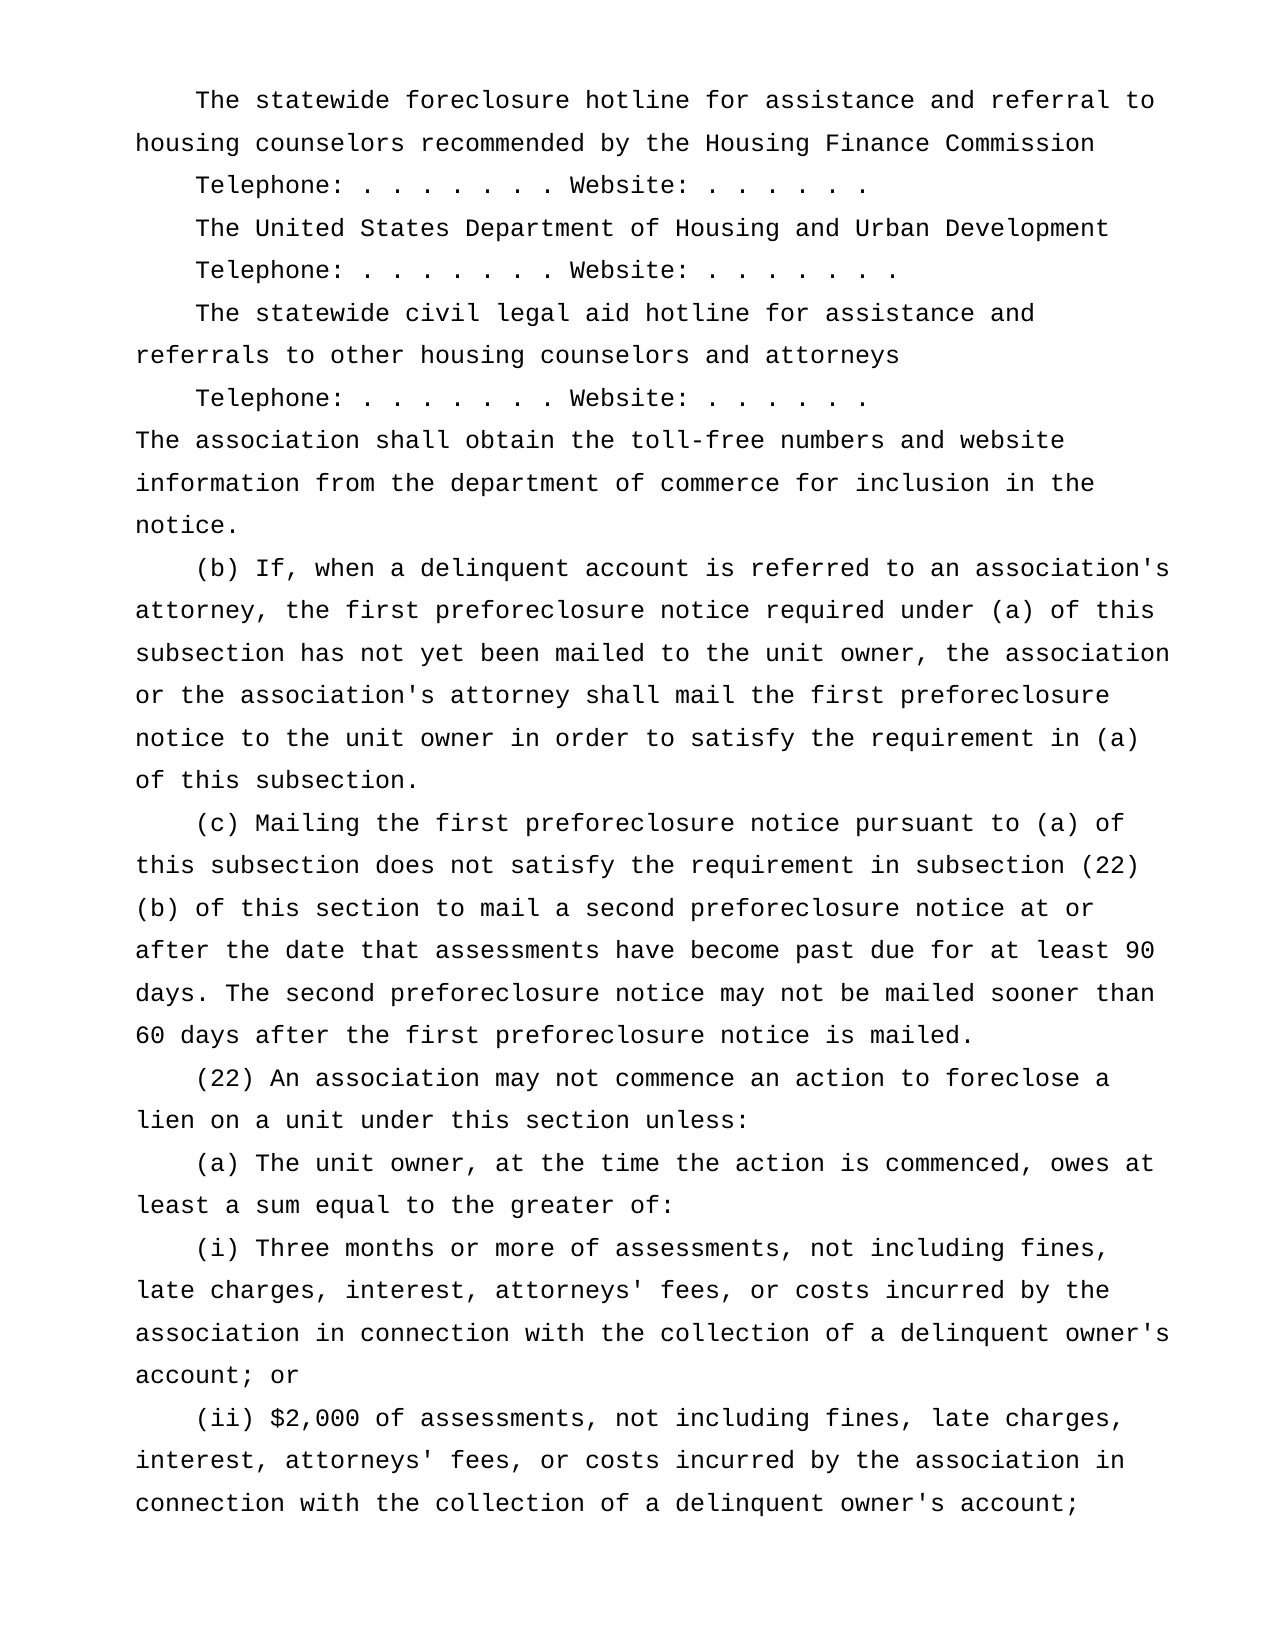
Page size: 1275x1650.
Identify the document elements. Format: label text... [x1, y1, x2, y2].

text Telephone: . . . . . . . Website: . . . . . . [135, 160, 1170, 202]
text The statewide foreclosure hotline for assistance and referral to housing counselors recommended by the Housing Finance Commission [135, 75, 1170, 160]
text (b) If, when a delinquent account is referred to an association's attorney, the first preforeclosure notice required under (a) of this subsection has not yet been mailed to the unit owner, the association or the association's attorney shall mail the first preforeclosure notice to the unit owner in order to satisfy the requirement in (a) of this subsection. [135, 542, 1170, 797]
text The statewide civil legal aid hotline for assistance and referrals to other housing counselors and attorneys [135, 287, 1170, 372]
text (ii) $2,000 of assessments, not including fines, late charges, interest, attorneys' fees, or costs incurred by the association in connection with the collection of a delinquent owner's account; [135, 1392, 1170, 1520]
text The United States Department of Housing and Urban Development [135, 202, 1170, 245]
text (a) The unit owner, at the time the action is commenced, owes at least a sum equal to the greater of: [135, 1137, 1170, 1222]
text (i) Three months or more of assessments, not including fines, late charges, interest, attorneys' fees, or costs incurred by the association in connection with the collection of a delinquent owner's account; or [135, 1222, 1170, 1392]
text Telephone: . . . . . . . Website: . . . . . . [135, 372, 1170, 415]
text (22) An association may not commence an action to foreclose a lien on a unit under this section unless: [135, 1052, 1170, 1137]
text The association shall obtain the toll-free numbers and website information from the department of commerce for inclusion in the notice. [135, 415, 1170, 542]
text Telephone: . . . . . . . Website: . . . . . . . [135, 245, 1170, 287]
text (c) Mailing the first preforeclosure notice pursuant to (a) of this subsection does not satisfy the requirement in subsection (22)(b) of this section to mail a second preforeclosure notice at or after the date that assessments have become past due for at least 90 days. The second preforeclosure notice may not be mailed sooner than 60 days after the first preforeclosure notice is mailed. [135, 797, 1170, 1052]
